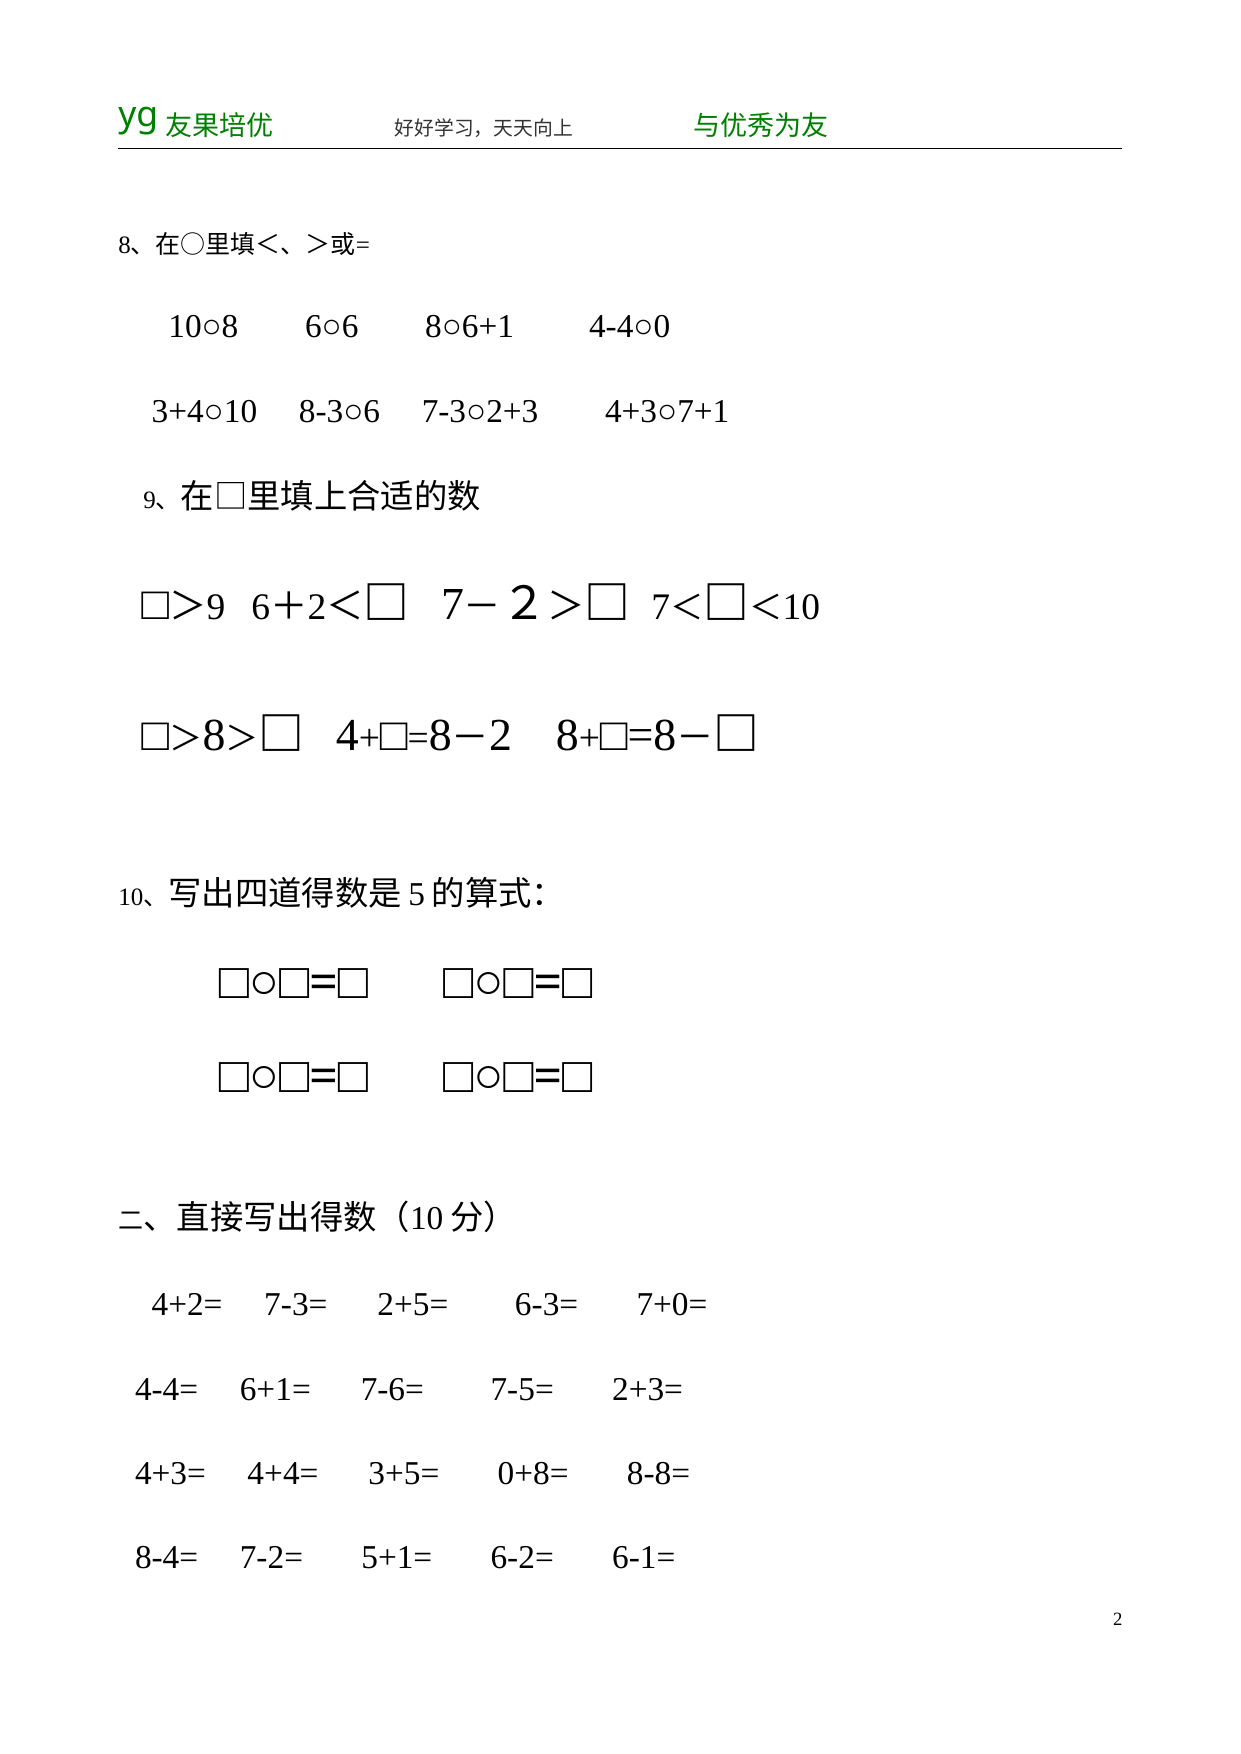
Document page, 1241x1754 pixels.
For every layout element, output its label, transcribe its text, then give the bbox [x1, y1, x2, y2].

text □＞9 6＋2＜□ 7－２＞□ 7＜□＜10 [118, 551, 1122, 648]
text □○□=□ □○□=□ [118, 1042, 1122, 1107]
text 10○8 6○6 8○6+1 4-4○0 [118, 293, 1122, 358]
text 4+2= 7-3= 2+5= 6-3= 7+0= [118, 1271, 1122, 1336]
text 二、直接写出得数（10分） [118, 1182, 1122, 1247]
text 10、写出四道得数是5的算式： [118, 859, 1122, 924]
text 4+3= 4+4= 3+5= 0+8= 8-8= [118, 1440, 1122, 1505]
text 8-4= 7-2= 5+1= 6-2= 6-1= [118, 1524, 1122, 1589]
text □＞8＞□ 4+□=8－2 8+□=8－□ [118, 681, 1122, 779]
text 3+4○10 8-3○6 7-3○2+3 4+3○7+1 [118, 377, 1122, 442]
text □○□=□ □○□=□ [118, 948, 1122, 1013]
text 4-4= 6+1= 7-6= 7-5= 2+3= [118, 1356, 1122, 1421]
text 8、在○里填＜、＞或= [118, 210, 1122, 275]
text 9、在□里填上合适的数 [118, 462, 1122, 527]
